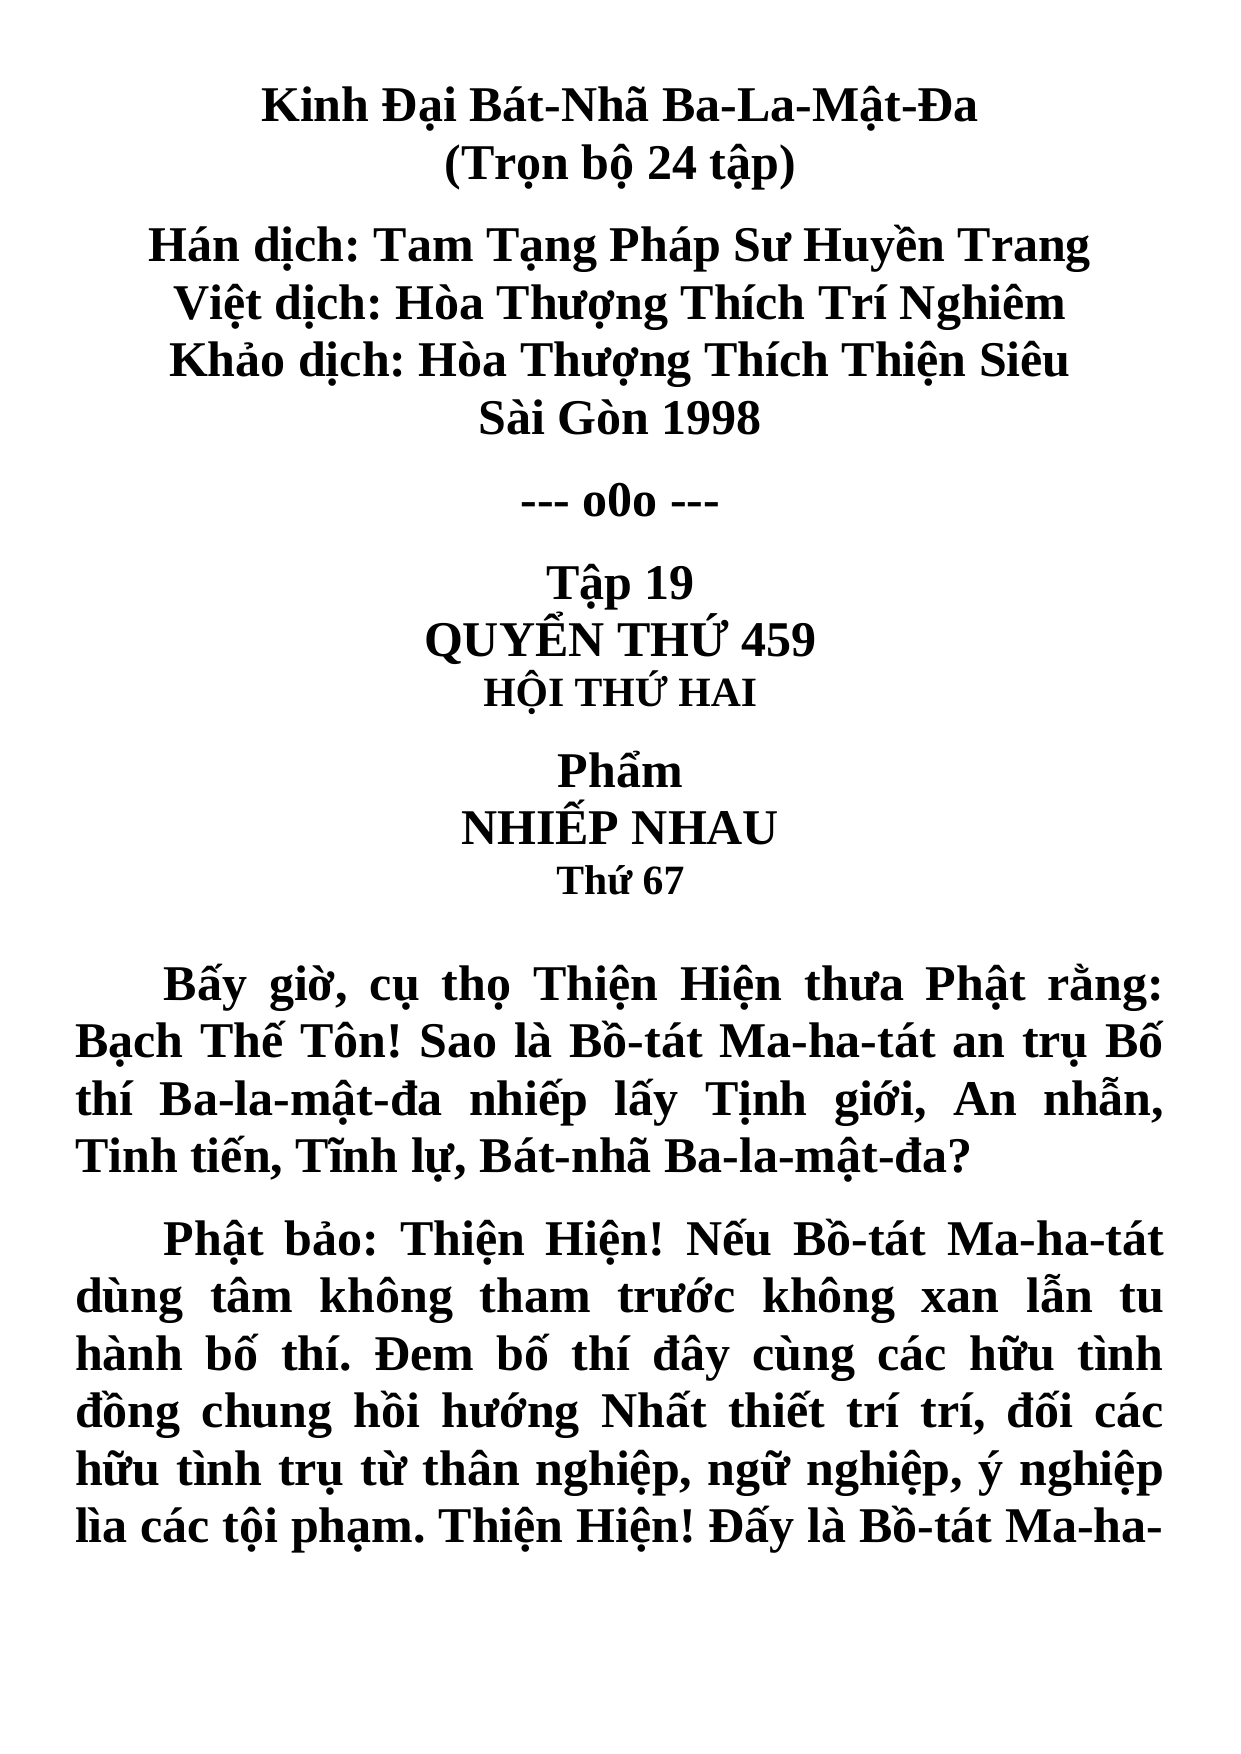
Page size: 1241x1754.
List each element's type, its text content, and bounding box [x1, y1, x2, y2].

text Thứ 67 [75, 855, 1165, 903]
text Tập 19 [75, 552, 1165, 610]
text Sài Gòn 1998 [75, 387, 1165, 445]
text Bấy giờ, cụ thọ Thiện Hiện thưa Phật rằng: Bạch Thế Tôn! Sao là Bồ-tát Ma-ha-tát an trụ Bố thí Ba-la-mật-đa nhiếp lấy Tịnh giới, An nhẫn, Tinh tiến, Tĩnh lự, Bát-nhã Ba-la-mật-đa? [75, 953, 1165, 1183]
text HỘI THỨ HAI [75, 667, 1165, 715]
text Việt dịch: Hòa Thượng Thích Trí Nghiêm [75, 272, 1165, 330]
text --- o0o --- [75, 470, 1165, 527]
text Hán dịch: Tam Tạng Pháp Sư Huyền Trang [75, 215, 1165, 272]
text Phẩm [75, 740, 1165, 798]
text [75, 1208, 1165, 1553]
text NHIẾP NHAU [75, 798, 1165, 855]
text Kinh Đại Bát-Nhã Ba-La-Mật-Đa [75, 75, 1165, 132]
text QUYỂN THỨ 459 [75, 610, 1165, 667]
text (Trọn bộ 24 tập) [75, 132, 1165, 190]
text Khảo dịch: Hòa Thượng Thích Thiện Siêu [75, 330, 1165, 387]
